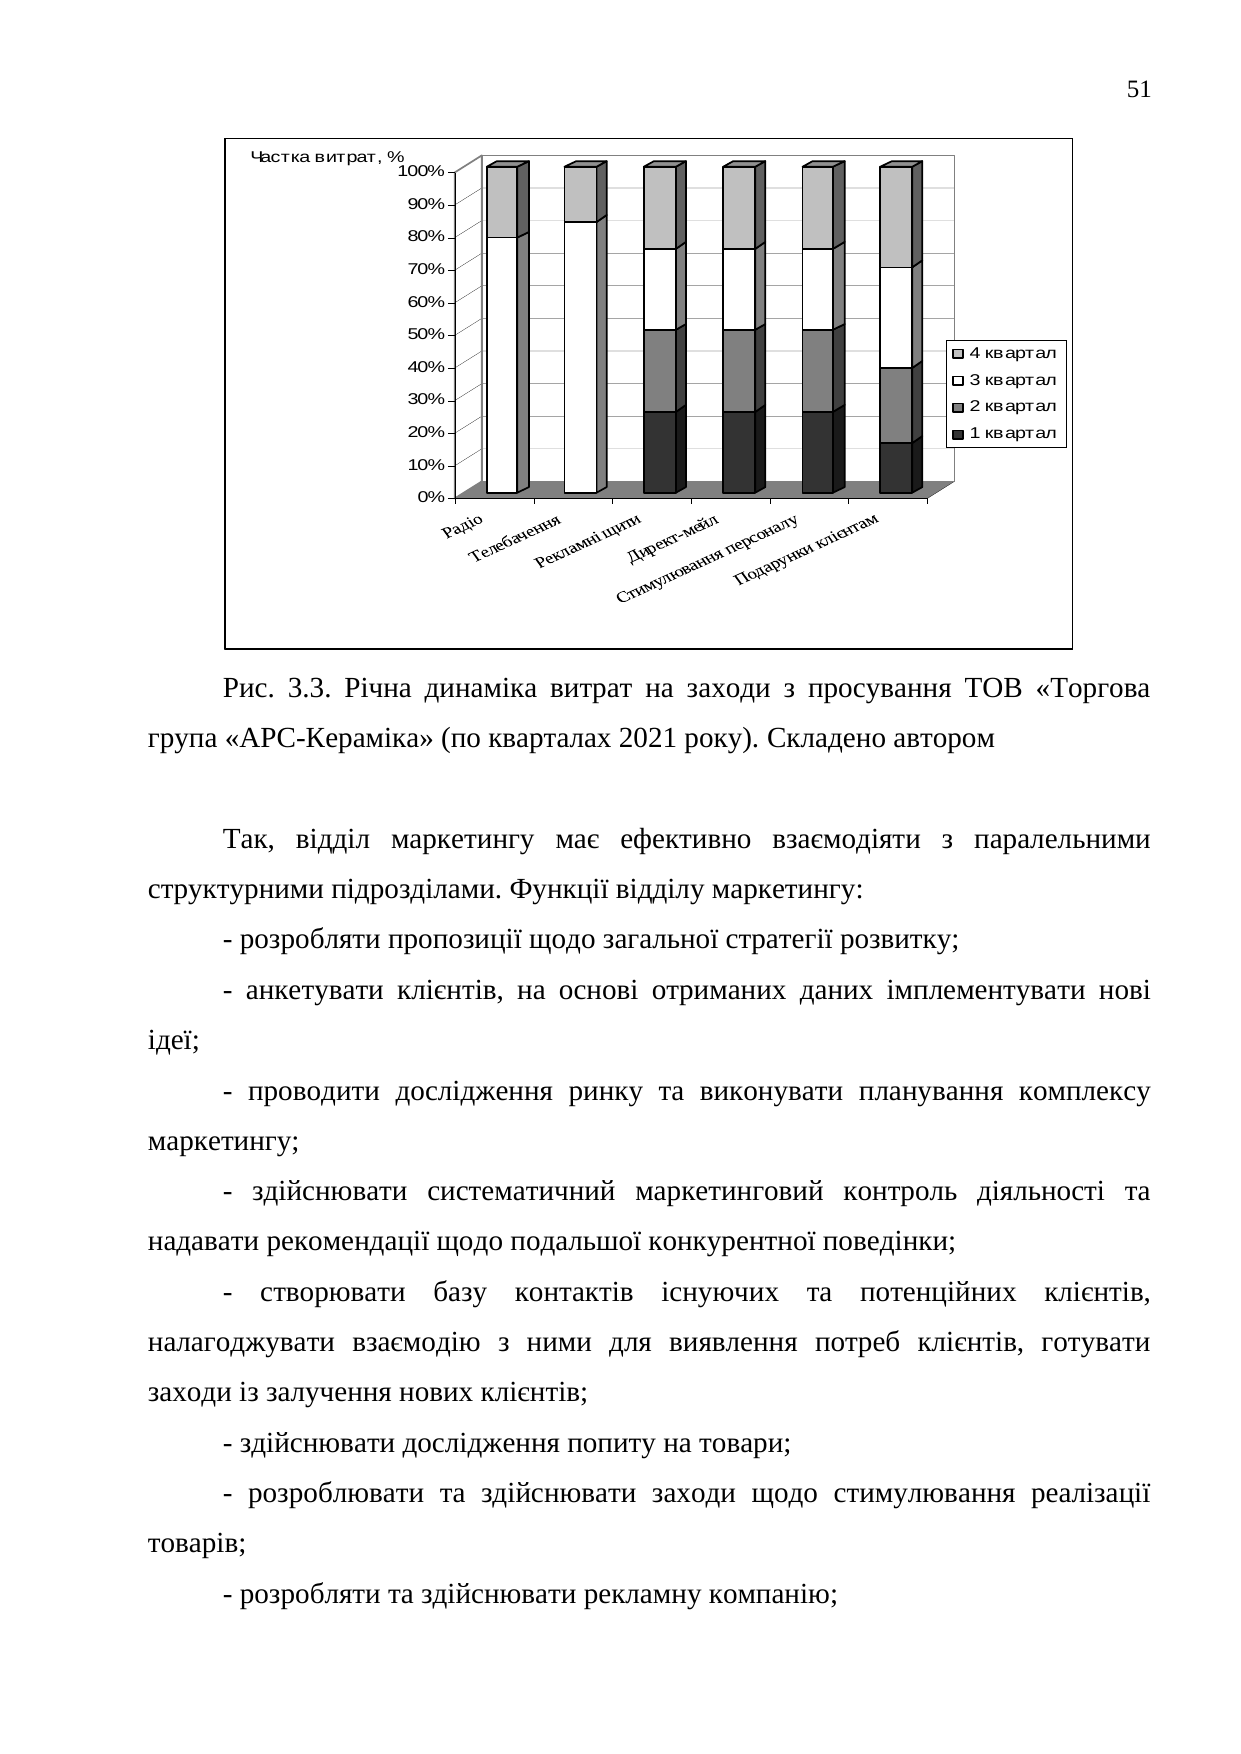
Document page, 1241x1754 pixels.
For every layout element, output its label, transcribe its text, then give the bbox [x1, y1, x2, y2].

list - розробляти пропозиції щодо загальної стратегії розвитку; [148, 922, 1152, 955]
list - здійснювати дослідження попиту на товари; [148, 1425, 1152, 1458]
list - розроблювати та здійснювати заходи щодо стимулювання реалізації товарів; [148, 1475, 1152, 1559]
text Так, відділ маркетингу має ефективно взаємодіяти з паралельними структурними підрозділами. Функції відділу маркетингу: [148, 821, 1152, 905]
list - анкетувати клієнтів, на основі отриманих даних імплементувати нові ідеї; [148, 972, 1152, 1056]
list - розробляти та здійснювати рекламну компанію; [148, 1576, 1152, 1609]
list - проводити дослідження ринку та виконувати планування комплексу маркетингу; [148, 1073, 1152, 1156]
list - здійснювати систематичний маркетинговий контроль діяльності та надавати рекомендації щодо подальшої конкурентної поведінки; [148, 1173, 1152, 1257]
text Рис. 3.3. Річна динаміка витрат на заходи з просування ТОВ «Торгова група «АРС-Кераміка» (по кварталах 2021 року). Складено автором [148, 670, 1152, 754]
list - створювати базу контактів існуючих та потенційних клієнтів, налагоджувати взаємодію з ними для виявлення потреб клієнтів, готувати заходи із залучення нових клієнтів; [148, 1274, 1152, 1408]
